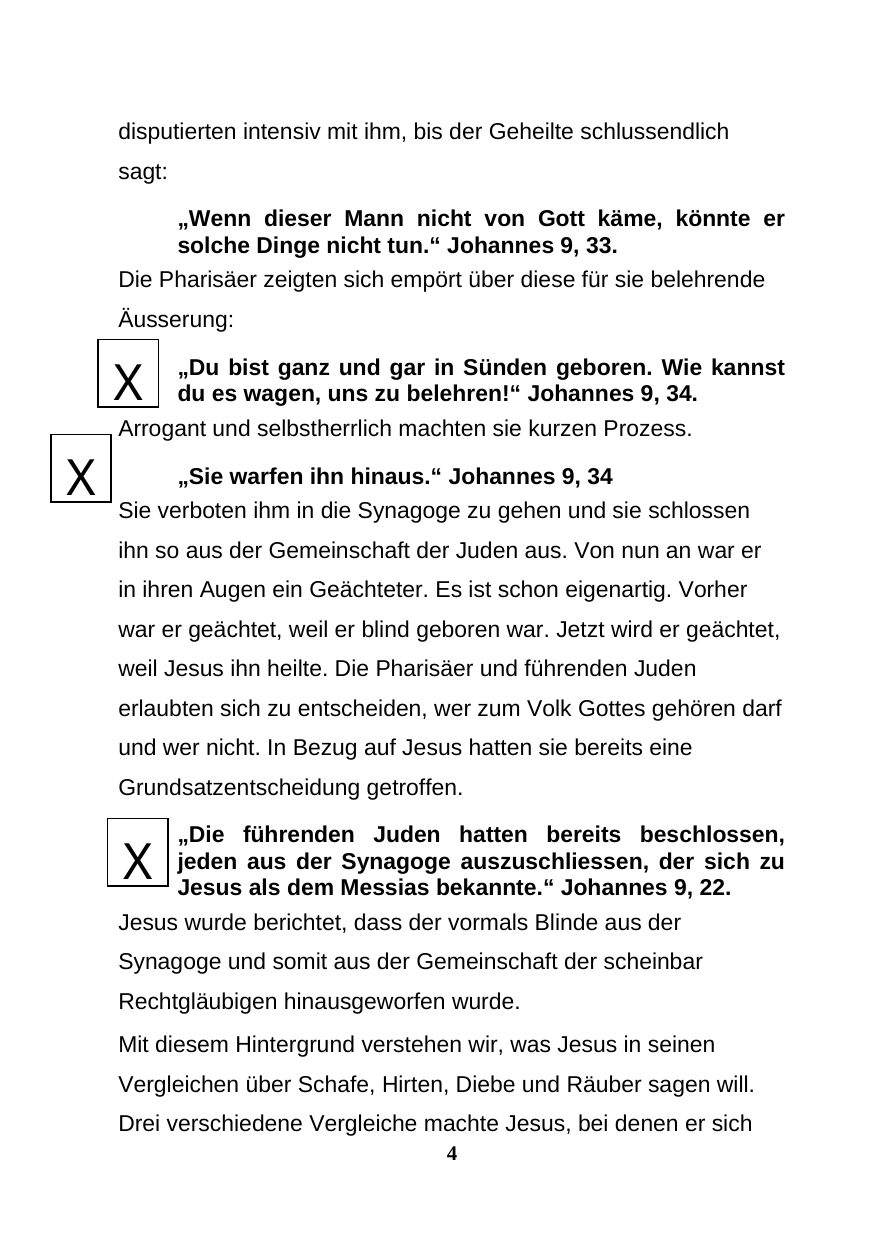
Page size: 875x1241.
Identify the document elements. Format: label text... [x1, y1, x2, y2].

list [118, 118, 785, 184]
list Die Pharisäer zeigten sich empört über diese für sie belehrende Äusserung: [118, 266, 785, 332]
text „Sie warfen ihn hinaus.“ Johannes 9, 34 [177, 463, 785, 489]
list Jesus wurde berichtet, dass der vormals Blinde aus der Synagoge und somit aus der Gemeinschaft der scheinbar Rechtgläubigen hinausgeworfen wurde. [118, 909, 785, 1014]
list Sie verboten ihm in die Synagoge zu gehen und sie schlossen ihn so aus der Gemeinschaft der Juden aus. Von nun an war er in ihren Augen ein Geächteter. Es ist schon eigenartig. Vorher war er geächtet, weil er blind geboren war. Jetzt wird er geächtet, weil Jesus ihn heilte. Die Pharisäer und führenden Juden erlaubten sich zu entscheiden, wer zum Volk Gottes gehören darf und wer nicht. In Bezug auf Jesus hatten sie bereits eine Grundsatzentscheidung getroffen. [118, 497, 785, 800]
text „Wenn dieser Mann nicht von Gott käme, könnte er solche Dinge nicht tun.“ Johannes 9, 33. [177, 205, 785, 258]
list Arrogant und selbstherrlich machten sie kurzen Prozess. [118, 415, 785, 441]
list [118, 1031, 785, 1137]
text „Die führenden Juden hatten bereits beschlossen, jeden aus der Synagoge auszuschliessen, der sich zu Jesus als dem Messias bekannte.“ Johannes 9, 22. [177, 821, 785, 901]
text „Du bist ganz und gar in Sünden geboren. Wie kannst du es wagen, uns zu belehren!“ Johannes 9, 34. [177, 354, 785, 406]
